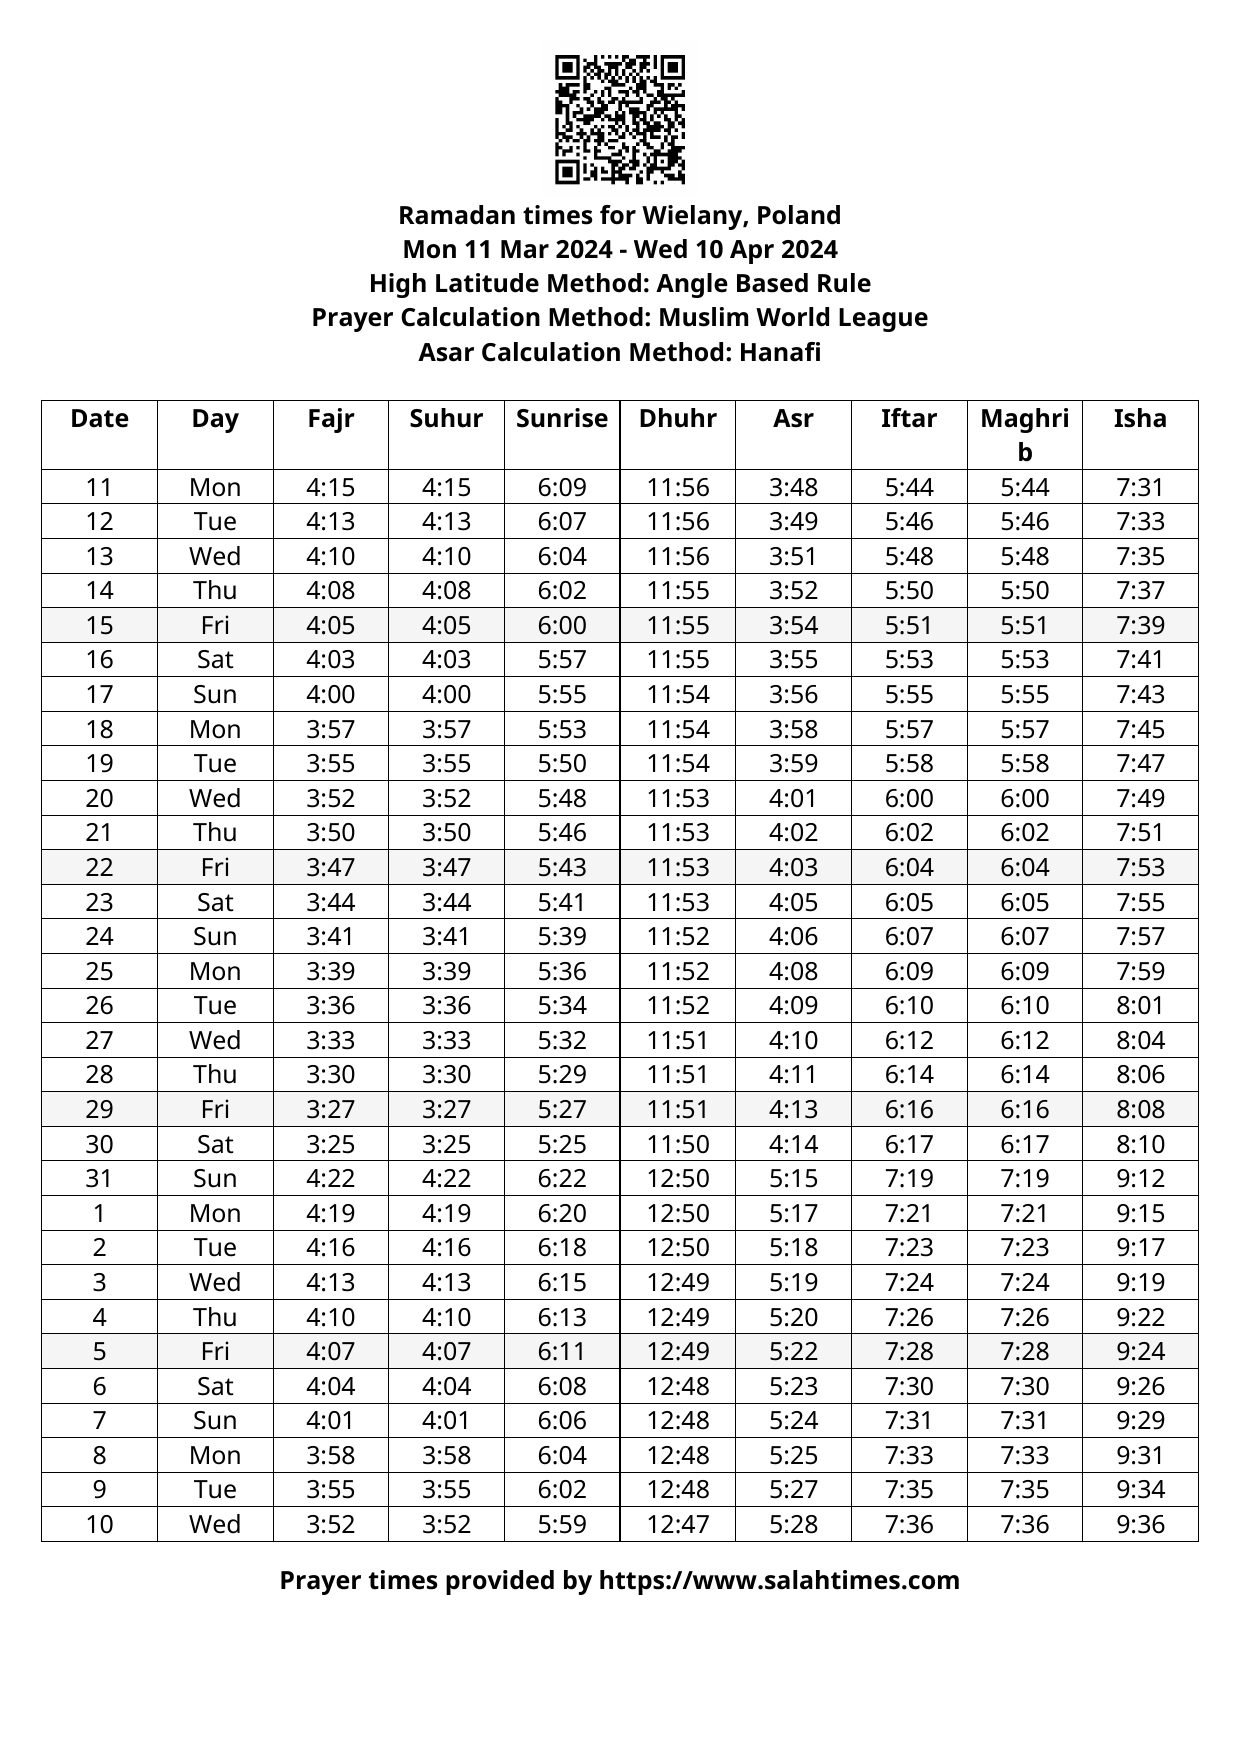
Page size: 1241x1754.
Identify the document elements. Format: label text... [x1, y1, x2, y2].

table_cell 4:08 [274, 574, 388, 607]
table_cell 5:50 [968, 574, 1082, 607]
table_cell Tue [158, 1231, 273, 1264]
table_cell Tue [158, 989, 273, 1022]
table_cell 4:16 [389, 1231, 504, 1264]
table_cell 4:15 [389, 470, 504, 503]
table_cell 4:00 [389, 677, 504, 711]
table_cell 6:07 [968, 919, 1082, 953]
table_cell 3:50 [274, 816, 388, 849]
table_cell 6:17 [852, 1127, 967, 1160]
table_cell 4:10 [389, 539, 504, 572]
table_cell 6:11 [505, 1334, 619, 1368]
table_cell 6:04 [968, 850, 1082, 884]
table_cell 12:49 [621, 1265, 735, 1299]
table_cell 5:17 [736, 1196, 851, 1229]
table_cell 17 [42, 677, 157, 711]
table_cell 2 [42, 1231, 157, 1264]
table_cell 6:18 [505, 1231, 619, 1264]
table_cell 7:47 [1083, 746, 1198, 780]
table_cell 5:53 [968, 643, 1082, 676]
table_cell 5:24 [736, 1404, 851, 1437]
table_cell 4:05 [736, 885, 851, 918]
table_cell 7:55 [1083, 885, 1198, 918]
table_cell 4:10 [274, 1300, 388, 1333]
table_cell 7:23 [852, 1231, 967, 1264]
table_cell 4:10 [736, 1023, 851, 1057]
table_cell 7:24 [968, 1265, 1082, 1299]
table_header Asr [736, 401, 851, 469]
table_cell 5:27 [736, 1473, 851, 1506]
table_cell 5 [42, 1334, 157, 1368]
table_cell 6:17 [968, 1127, 1082, 1160]
table_cell 7:28 [852, 1334, 967, 1368]
table_cell 6:15 [505, 1265, 619, 1299]
table_cell 12:49 [621, 1300, 735, 1333]
table_cell 7:19 [852, 1161, 967, 1195]
table_cell 5:57 [852, 712, 967, 745]
table_cell 11:51 [621, 1058, 735, 1091]
table_cell 30 [42, 1127, 157, 1160]
table_cell 11:50 [621, 1127, 735, 1160]
table_cell Wed [158, 1507, 273, 1541]
table_cell 3:39 [274, 954, 388, 987]
table_cell 12:47 [621, 1507, 735, 1541]
table_cell 5:36 [505, 954, 619, 987]
table_cell Thu [158, 574, 273, 607]
table_cell 7:41 [1083, 643, 1198, 676]
table_cell 5:41 [505, 885, 619, 918]
table_cell 6:22 [505, 1161, 619, 1195]
table_cell 7:39 [1083, 608, 1198, 642]
table_cell 5:43 [505, 850, 619, 884]
table_cell 11:53 [621, 781, 735, 814]
table_cell 5:59 [505, 1507, 619, 1541]
table_cell 5:15 [736, 1161, 851, 1195]
table_cell 9:17 [1083, 1231, 1198, 1264]
table_cell 9:29 [1083, 1404, 1198, 1437]
table_cell 7:24 [852, 1265, 967, 1299]
table_cell 5:19 [736, 1265, 851, 1299]
table_cell 3:55 [274, 1473, 388, 1506]
table_cell 9 [42, 1473, 157, 1506]
table_cell 5:53 [505, 712, 619, 745]
table_cell 6:09 [968, 954, 1082, 987]
table_cell 4:04 [389, 1369, 504, 1402]
table_cell 3:55 [736, 643, 851, 676]
table_cell 6:00 [968, 781, 1082, 814]
table_cell 5:18 [736, 1231, 851, 1264]
table_cell 6:10 [852, 989, 967, 1022]
table_cell 11:56 [621, 504, 735, 538]
table_cell 11:52 [621, 954, 735, 987]
table_cell 11:55 [621, 643, 735, 676]
text Prayer Calculation Method: Muslim World League [42, 300, 1198, 334]
table_cell 5:51 [968, 608, 1082, 642]
table_cell 6:00 [505, 608, 619, 642]
table_cell 3:33 [274, 1023, 388, 1057]
table_cell 3:47 [389, 850, 504, 884]
table_cell 4:00 [274, 677, 388, 711]
table_cell Sun [158, 1161, 273, 1195]
table_cell 5:58 [968, 746, 1082, 780]
table_cell 9:34 [1083, 1473, 1198, 1506]
table_header Isha [1083, 401, 1198, 469]
table_cell Fri [158, 850, 273, 884]
table_cell 20 [42, 781, 157, 814]
table_cell 5:34 [505, 989, 619, 1022]
table_cell 7:35 [1083, 539, 1198, 572]
table_cell 7:26 [968, 1300, 1082, 1333]
table_cell 11:54 [621, 746, 735, 780]
table_cell 5:55 [505, 677, 619, 711]
table_cell 6:07 [852, 919, 967, 953]
table_cell 3:27 [274, 1092, 388, 1126]
table_cell 3:41 [274, 919, 388, 953]
table_cell 6:04 [852, 850, 967, 884]
table_cell 12:50 [621, 1161, 735, 1195]
table_cell 7:21 [968, 1196, 1082, 1229]
table_cell 6:20 [505, 1196, 619, 1229]
table_cell 8:01 [1083, 989, 1198, 1022]
table_cell 5:46 [968, 504, 1082, 538]
table_cell 3:52 [274, 1507, 388, 1541]
table_cell 11:56 [621, 539, 735, 572]
table_cell 5:58 [852, 746, 967, 780]
table_cell 4:08 [736, 954, 851, 987]
table_cell 12:50 [621, 1196, 735, 1229]
table_cell 4:01 [736, 781, 851, 814]
table_cell Fri [158, 1092, 273, 1126]
table_cell 4:22 [389, 1161, 504, 1195]
table_cell 6:02 [505, 1473, 619, 1506]
table_header Day [158, 401, 273, 469]
table_cell 12:49 [621, 1334, 735, 1368]
table_cell Thu [158, 1058, 273, 1091]
table_cell 5:55 [852, 677, 967, 711]
table_cell 3:58 [736, 712, 851, 745]
table_cell 8:04 [1083, 1023, 1198, 1057]
table_cell 31 [42, 1161, 157, 1195]
table_cell 4:03 [274, 643, 388, 676]
table_cell 25 [42, 954, 157, 987]
table_cell 3:56 [736, 677, 851, 711]
table_cell 21 [42, 816, 157, 849]
table_cell 4:03 [736, 850, 851, 884]
table_cell 4:10 [389, 1300, 504, 1333]
table_cell 11:52 [621, 989, 735, 1022]
table_cell Fri [158, 608, 273, 642]
table_cell 6:02 [852, 816, 967, 849]
table_header Iftar [852, 401, 967, 469]
table_cell 8:10 [1083, 1127, 1198, 1160]
table_cell 5:48 [968, 539, 1082, 572]
table_cell 3:55 [389, 746, 504, 780]
table_cell 4:22 [274, 1161, 388, 1195]
table_cell Sat [158, 1369, 273, 1402]
table_cell 5:20 [736, 1300, 851, 1333]
table_cell Tue [158, 1473, 273, 1506]
table_cell 6:09 [505, 470, 619, 503]
table_cell 3:41 [389, 919, 504, 953]
table_cell 3:44 [274, 885, 388, 918]
text Asar Calculation Method: Hanafi [42, 334, 1198, 368]
table_cell 3 [42, 1265, 157, 1299]
table_cell 11:52 [621, 919, 735, 953]
table_cell 6:10 [968, 989, 1082, 1022]
table_cell 4:13 [736, 1092, 851, 1126]
table_cell 5:25 [505, 1127, 619, 1160]
table_cell 6:13 [505, 1300, 619, 1333]
table_cell 5:44 [968, 470, 1082, 503]
text Prayer times provided by https://www.salahtimes.com [42, 1563, 1198, 1597]
table_cell 7:49 [1083, 781, 1198, 814]
table_cell 5:48 [852, 539, 967, 572]
table_cell 7:43 [1083, 677, 1198, 711]
table_cell 5:50 [505, 746, 619, 780]
table_cell 7:31 [852, 1404, 967, 1437]
table_cell 11:53 [621, 885, 735, 918]
table_cell 4:19 [389, 1196, 504, 1229]
table_cell 7:57 [1083, 919, 1198, 953]
table_cell 5:25 [736, 1438, 851, 1472]
table_cell 11:54 [621, 677, 735, 711]
table_cell 7:59 [1083, 954, 1198, 987]
table_cell 29 [42, 1092, 157, 1126]
table_cell Sat [158, 643, 273, 676]
table_cell 6:14 [852, 1058, 967, 1091]
table_cell 4:11 [736, 1058, 851, 1091]
table_cell 6:08 [505, 1369, 619, 1402]
table_cell 6:12 [968, 1023, 1082, 1057]
table_cell 7:37 [1083, 574, 1198, 607]
table_cell 19 [42, 746, 157, 780]
table_cell 7:23 [968, 1231, 1082, 1264]
table_cell 12:48 [621, 1473, 735, 1506]
table_cell 7:33 [1083, 504, 1198, 538]
table_cell 6:12 [852, 1023, 967, 1057]
table_cell 7 [42, 1404, 157, 1437]
table_cell Tue [158, 504, 273, 538]
table_cell 3:52 [274, 781, 388, 814]
table_cell 3:57 [389, 712, 504, 745]
table_cell 8 [42, 1438, 157, 1472]
table_cell 6 [42, 1369, 157, 1402]
table_header Fajr [274, 401, 388, 469]
table_cell 8:08 [1083, 1092, 1198, 1126]
table_cell 5:29 [505, 1058, 619, 1091]
table_cell 4:05 [389, 608, 504, 642]
table_cell 28 [42, 1058, 157, 1091]
table_cell Sat [158, 885, 273, 918]
table_cell 7:36 [852, 1507, 967, 1541]
table_cell 4:02 [736, 816, 851, 849]
table_cell 4:09 [736, 989, 851, 1022]
table_cell 6:00 [852, 781, 967, 814]
table_cell 5:57 [968, 712, 1082, 745]
table_cell 6:02 [968, 816, 1082, 849]
table_cell 4:03 [389, 643, 504, 676]
table_cell 4:14 [736, 1127, 851, 1160]
table_cell 5:22 [736, 1334, 851, 1368]
table_cell 4:15 [274, 470, 388, 503]
table_cell 16 [42, 643, 157, 676]
table_cell 11:53 [621, 850, 735, 884]
table_cell 3:55 [389, 1473, 504, 1506]
table_cell Wed [158, 1023, 273, 1057]
table_cell 22 [42, 850, 157, 884]
table_cell 13 [42, 539, 157, 572]
picture [542, 41, 699, 198]
table_cell Sat [158, 1127, 273, 1160]
table_cell 4:16 [274, 1231, 388, 1264]
table_cell 5:23 [736, 1369, 851, 1402]
table_cell 3:59 [736, 746, 851, 780]
table_cell 12:48 [621, 1404, 735, 1437]
table_cell 9:26 [1083, 1369, 1198, 1402]
table_cell 27 [42, 1023, 157, 1057]
table_cell 3:57 [274, 712, 388, 745]
table_cell Wed [158, 539, 273, 572]
table_cell Sun [158, 919, 273, 953]
table_cell 3:36 [274, 989, 388, 1022]
table_cell 11:55 [621, 574, 735, 607]
table_cell 6:04 [505, 539, 619, 572]
table_cell 7:19 [968, 1161, 1082, 1195]
table_cell 7:51 [1083, 816, 1198, 849]
table_cell 4:04 [274, 1369, 388, 1402]
table_cell 4:13 [389, 504, 504, 538]
table_cell 5:50 [852, 574, 967, 607]
text High Latitude Method: Angle Based Rule [42, 266, 1198, 300]
table_cell 5:53 [852, 643, 967, 676]
table_cell 4:13 [274, 504, 388, 538]
table_cell 15 [42, 608, 157, 642]
table_cell 5:28 [736, 1507, 851, 1541]
table_cell 9:22 [1083, 1300, 1198, 1333]
table_cell 7:28 [968, 1334, 1082, 1368]
table_cell 3:44 [389, 885, 504, 918]
table_cell 5:39 [505, 919, 619, 953]
table_cell 3:27 [389, 1092, 504, 1126]
table_cell 6:05 [968, 885, 1082, 918]
table_cell Thu [158, 816, 273, 849]
table_cell Thu [158, 1300, 273, 1333]
table_cell 11:54 [621, 712, 735, 745]
table_cell 5:57 [505, 643, 619, 676]
table_cell Wed [158, 1265, 273, 1299]
table_cell 6:07 [505, 504, 619, 538]
table_cell 5:55 [968, 677, 1082, 711]
table_cell 4:05 [274, 608, 388, 642]
table_header Date [42, 401, 157, 469]
table_cell 7:45 [1083, 712, 1198, 745]
table_cell 3:49 [736, 504, 851, 538]
table_cell 5:32 [505, 1023, 619, 1057]
table_cell Wed [158, 781, 273, 814]
table_cell Mon [158, 954, 273, 987]
table_cell Mon [158, 1196, 273, 1229]
table_cell Sun [158, 677, 273, 711]
table_cell 14 [42, 574, 157, 607]
table_cell 3:58 [389, 1438, 504, 1472]
table_cell 6:04 [505, 1438, 619, 1472]
table_cell 9:24 [1083, 1334, 1198, 1368]
table_cell 12:48 [621, 1369, 735, 1402]
table_cell 4:08 [389, 574, 504, 607]
table_cell 9:31 [1083, 1438, 1198, 1472]
table_cell 3:52 [736, 574, 851, 607]
table_cell 6:06 [505, 1404, 619, 1437]
table_cell 3:54 [736, 608, 851, 642]
table_cell 6:16 [852, 1092, 967, 1126]
table_cell 3:39 [389, 954, 504, 987]
table_cell 4:07 [274, 1334, 388, 1368]
table_cell 7:26 [852, 1300, 967, 1333]
table_cell 4:06 [736, 919, 851, 953]
table_cell 6:05 [852, 885, 967, 918]
table_cell 3:30 [389, 1058, 504, 1091]
table_cell 9:19 [1083, 1265, 1198, 1299]
table_cell 3:55 [274, 746, 388, 780]
table_cell 11:55 [621, 608, 735, 642]
table_cell 7:35 [852, 1473, 967, 1506]
table_cell 7:30 [852, 1369, 967, 1402]
table_cell 8:06 [1083, 1058, 1198, 1091]
table_cell 4:10 [274, 539, 388, 572]
table_cell 9:12 [1083, 1161, 1198, 1195]
table_cell 7:31 [1083, 470, 1198, 503]
table_cell 3:30 [274, 1058, 388, 1091]
table_cell 11:51 [621, 1092, 735, 1126]
table_cell Fri [158, 1334, 273, 1368]
table_cell 7:35 [968, 1473, 1082, 1506]
text Ramadan times for Wielany, Poland [42, 198, 1198, 232]
table_cell Tue [158, 746, 273, 780]
table_cell 3:25 [274, 1127, 388, 1160]
table_cell Mon [158, 712, 273, 745]
table_cell 12:48 [621, 1438, 735, 1472]
table_cell 4:13 [274, 1265, 388, 1299]
table_cell 7:21 [852, 1196, 967, 1229]
table_cell 3:52 [389, 1507, 504, 1541]
table_cell 6:09 [852, 954, 967, 987]
text Mon 11 Mar 2024 - Wed 10 Apr 2024 [42, 232, 1198, 266]
table_cell 5:51 [852, 608, 967, 642]
table_cell 11 [42, 470, 157, 503]
table_cell 10 [42, 1507, 157, 1541]
table_cell 3:58 [274, 1438, 388, 1472]
table_cell 9:15 [1083, 1196, 1198, 1229]
table_cell 7:30 [968, 1369, 1082, 1402]
table_cell 3:48 [736, 470, 851, 503]
table_cell 7:31 [968, 1404, 1082, 1437]
table_cell 5:44 [852, 470, 967, 503]
table_cell 7:33 [968, 1438, 1082, 1472]
table_header Suhur [389, 401, 504, 469]
table_cell 24 [42, 919, 157, 953]
table_cell 6:14 [968, 1058, 1082, 1091]
table_cell 5:48 [505, 781, 619, 814]
table_cell 7:36 [968, 1507, 1082, 1541]
table_cell 12:50 [621, 1231, 735, 1264]
table_cell 3:51 [736, 539, 851, 572]
table_header Maghrib [968, 401, 1082, 469]
table_cell 3:50 [389, 816, 504, 849]
table_header Sunrise [505, 401, 619, 469]
table_cell 6:16 [968, 1092, 1082, 1126]
table_cell 5:46 [505, 816, 619, 849]
table_cell 12 [42, 504, 157, 538]
table_cell 11:51 [621, 1023, 735, 1057]
table_cell 5:27 [505, 1092, 619, 1126]
table_header Dhuhr [621, 401, 735, 469]
table_cell 7:53 [1083, 850, 1198, 884]
table_cell 4:19 [274, 1196, 388, 1229]
table_cell 4:13 [389, 1265, 504, 1299]
table_cell 26 [42, 989, 157, 1022]
table_cell 18 [42, 712, 157, 745]
table_cell 9:36 [1083, 1507, 1198, 1541]
table_cell Mon [158, 470, 273, 503]
table_cell Sun [158, 1404, 273, 1437]
table_cell 6:02 [505, 574, 619, 607]
table_cell 11:56 [621, 470, 735, 503]
table_cell 5:46 [852, 504, 967, 538]
table_cell 23 [42, 885, 157, 918]
table_cell 3:36 [389, 989, 504, 1022]
table_cell 11:53 [621, 816, 735, 849]
table_cell 4:07 [389, 1334, 504, 1368]
table_cell 3:52 [389, 781, 504, 814]
table_cell 1 [42, 1196, 157, 1229]
table_cell Mon [158, 1438, 273, 1472]
table_cell 4:01 [274, 1404, 388, 1437]
table_cell 3:33 [389, 1023, 504, 1057]
table_cell 4 [42, 1300, 157, 1333]
table_cell 7:33 [852, 1438, 967, 1472]
table_cell 4:01 [389, 1404, 504, 1437]
table_cell 3:25 [389, 1127, 504, 1160]
table_cell 3:47 [274, 850, 388, 884]
